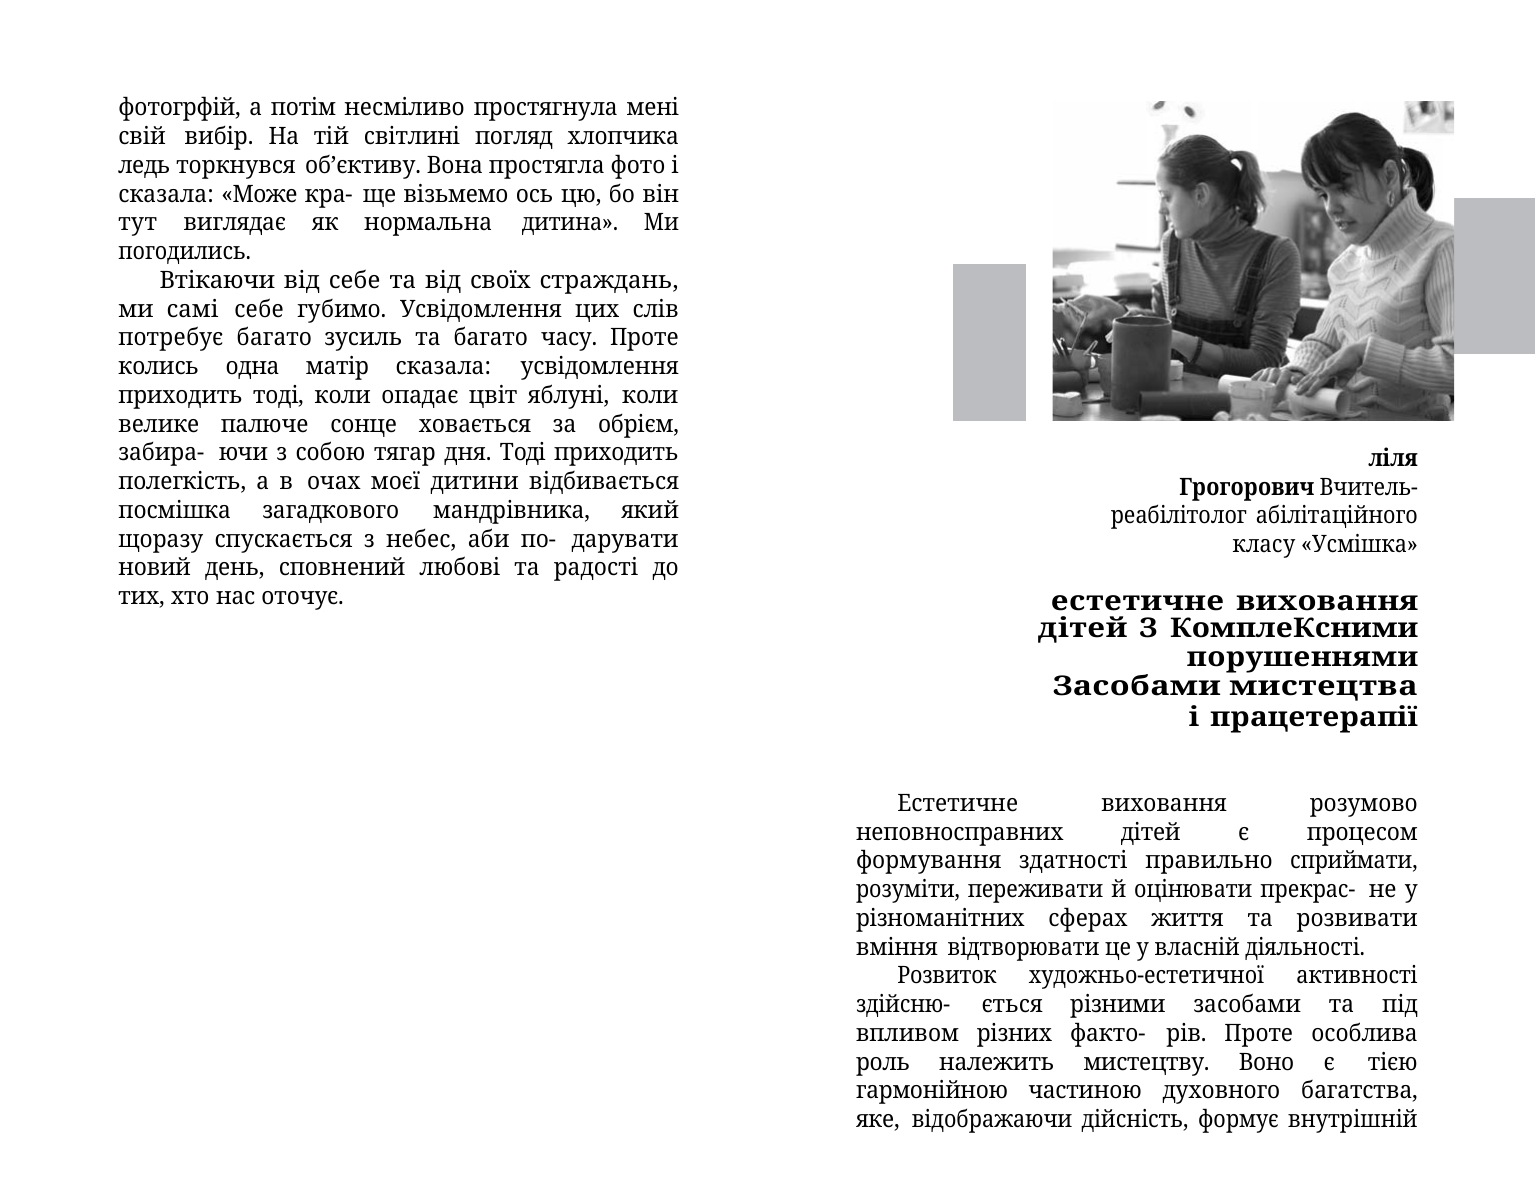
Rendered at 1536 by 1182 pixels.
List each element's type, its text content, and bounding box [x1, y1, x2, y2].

text Естетичне виховання розумово неповносправних дітей є процесом формування здатності правильно сприймати, розуміти, переживати й оцінювати прекрас- не у різноманітних сферах життя та розвивати вміння відтворювати це у власній діяльності. [856, 788, 1418, 961]
text Втікаючи від себе та від своїх страждань, ми самі себе губимо. Усвідомлення цих слів потребує багато зусиль та багато часу. Проте колись одна матір сказала: усвідомлення приходить тоді, коли опадає цвіт яблуні, коли велике палюче сонце ховається за обрієм, забира- ючи з собою тягар дня. Тоді приходить полегкість, а в очах моєї дитини відбивається посмішка загадкового мандрівника, який щоразу спускається з небес, аби по- дарувати новий день, сповнений любові та радості до тих, хто нас оточує. [118, 265, 679, 610]
text Засобами мистецтва [844, 674, 1417, 701]
text фотогрфій, а потім несміливо простягнула мені свій вибір. На тій світлині погляд хлопчика ледь торкнувся об’єктиву. Вона простягла фото і сказала: «Може кра- ще візьмемо ось цю, бо він тут виглядає як нормальна дитина». Ми погодились. [118, 93, 679, 265]
subtitle естетичне виховання дітей З КомплеКсними порушеннями [911, 588, 1418, 674]
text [856, 961, 1418, 1133]
text і працетерапії [844, 701, 1418, 733]
text ліля Грогорович Вчитель-реабілітолог абілітаційного класу «Усмішка» [1094, 443, 1418, 558]
picture [1052, 101, 1455, 421]
